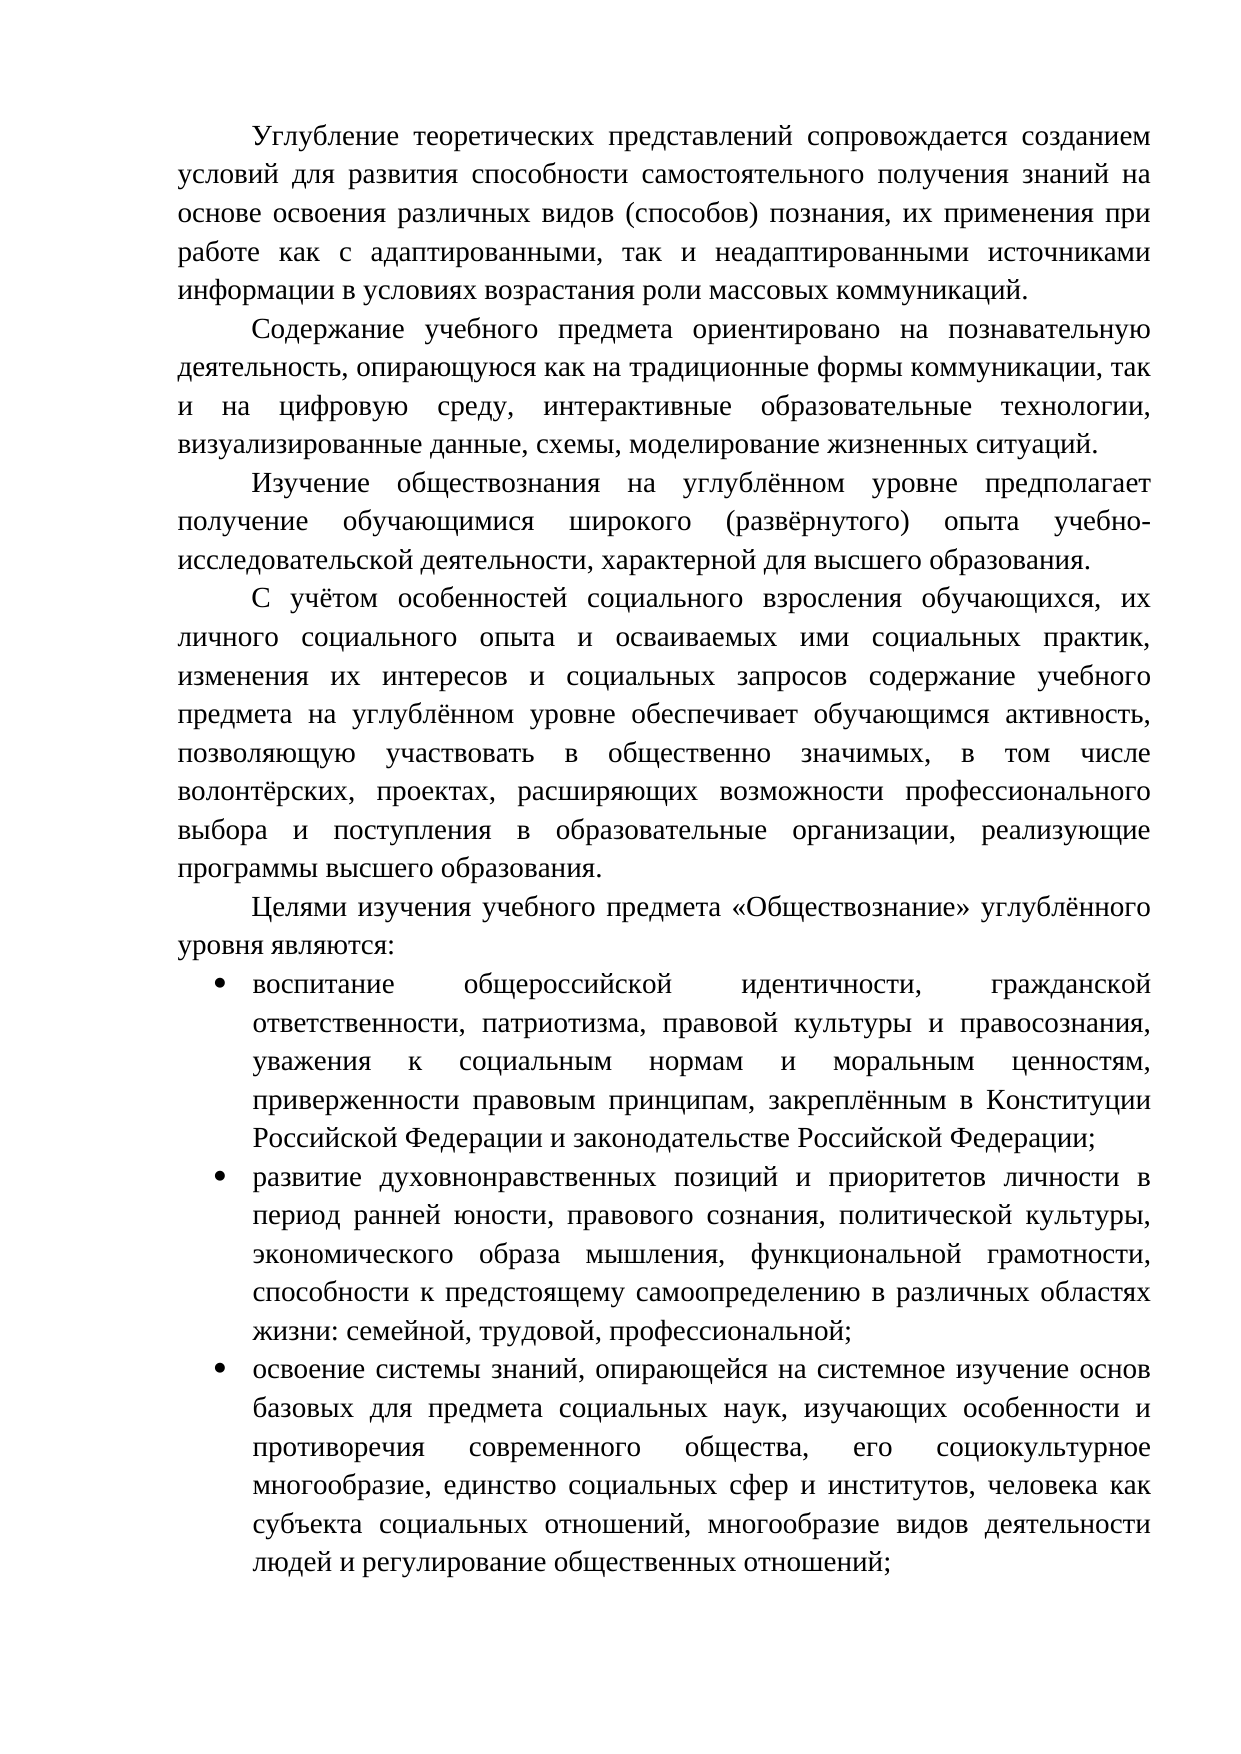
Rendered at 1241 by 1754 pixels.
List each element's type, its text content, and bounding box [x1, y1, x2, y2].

list освоение системы знаний, опирающейся на системное изучение основ базовых для предмета социальных наук, изучающих особенности и противоречия современного общества, его социокультурное многообразие, единство социальных сфер и институтов, человека как субъекта социальных отношений, многообразие видов деятельности людей и регулирование общественных отношений; [215, 1352, 1152, 1578]
text Целями изучения учебного предмета «Обществознание» углублённого уровня являются: [177, 889, 1152, 961]
text Изучение обществознания на углублённом уровне предполагает получение обучающимися широкого (развёрнутого) опыта учебно-исследовательской деятельности, характерной для высшего образования. [177, 465, 1152, 576]
text С учётом особенностей социального взросления обучающихся, их личного социального опыта и осваиваемых ими социальных практик, изменения их интересов и социальных запросов содержание учебного предмета на углублённом уровне обеспечивает обучающимся активность, позволяющую участвовать в общественно значимых, в том числе волонтёрских, проектах, расширяющих возможности профессионального выбора и поступления в образовательные организации, реализующие программы высшего образования. [177, 581, 1152, 884]
text Содержание учебного предмета ориентировано на познавательную деятельность, опирающуюся как на традиционные формы коммуникации, так и на цифровую среду, интерактивные образовательные технологии, визуализированные данные, схемы, моделирование жизненных ситуаций. [177, 311, 1152, 460]
text Углубление теоретических представлений сопровождается созданием условий для развития способности самостоятельного получения знаний на основе освоения различных видов (способов) познания, их применения при работе как с адаптированными, так и неадаптированными источниками информации в условиях возрастания роли массовых коммуникаций. [177, 118, 1152, 306]
list развитие духовнонравственных позиций и приоритетов личности в период ранней юности, правового сознания, политической культуры, экономического образа мышления, функциональной грамотности, способности к предстоящему самоопределению в различных областях жизни: семейной, трудовой, профессиональной; [215, 1159, 1152, 1347]
list воспитание общероссийской идентичности, гражданской ответственности, патриотизма, правовой культуры и правосознания, уважения к социальным нормам и моральным ценностям, приверженности правовым принципам, закреплённым в Конституции Российской Федерации и законодательстве Российской Федерации; [215, 966, 1152, 1154]
